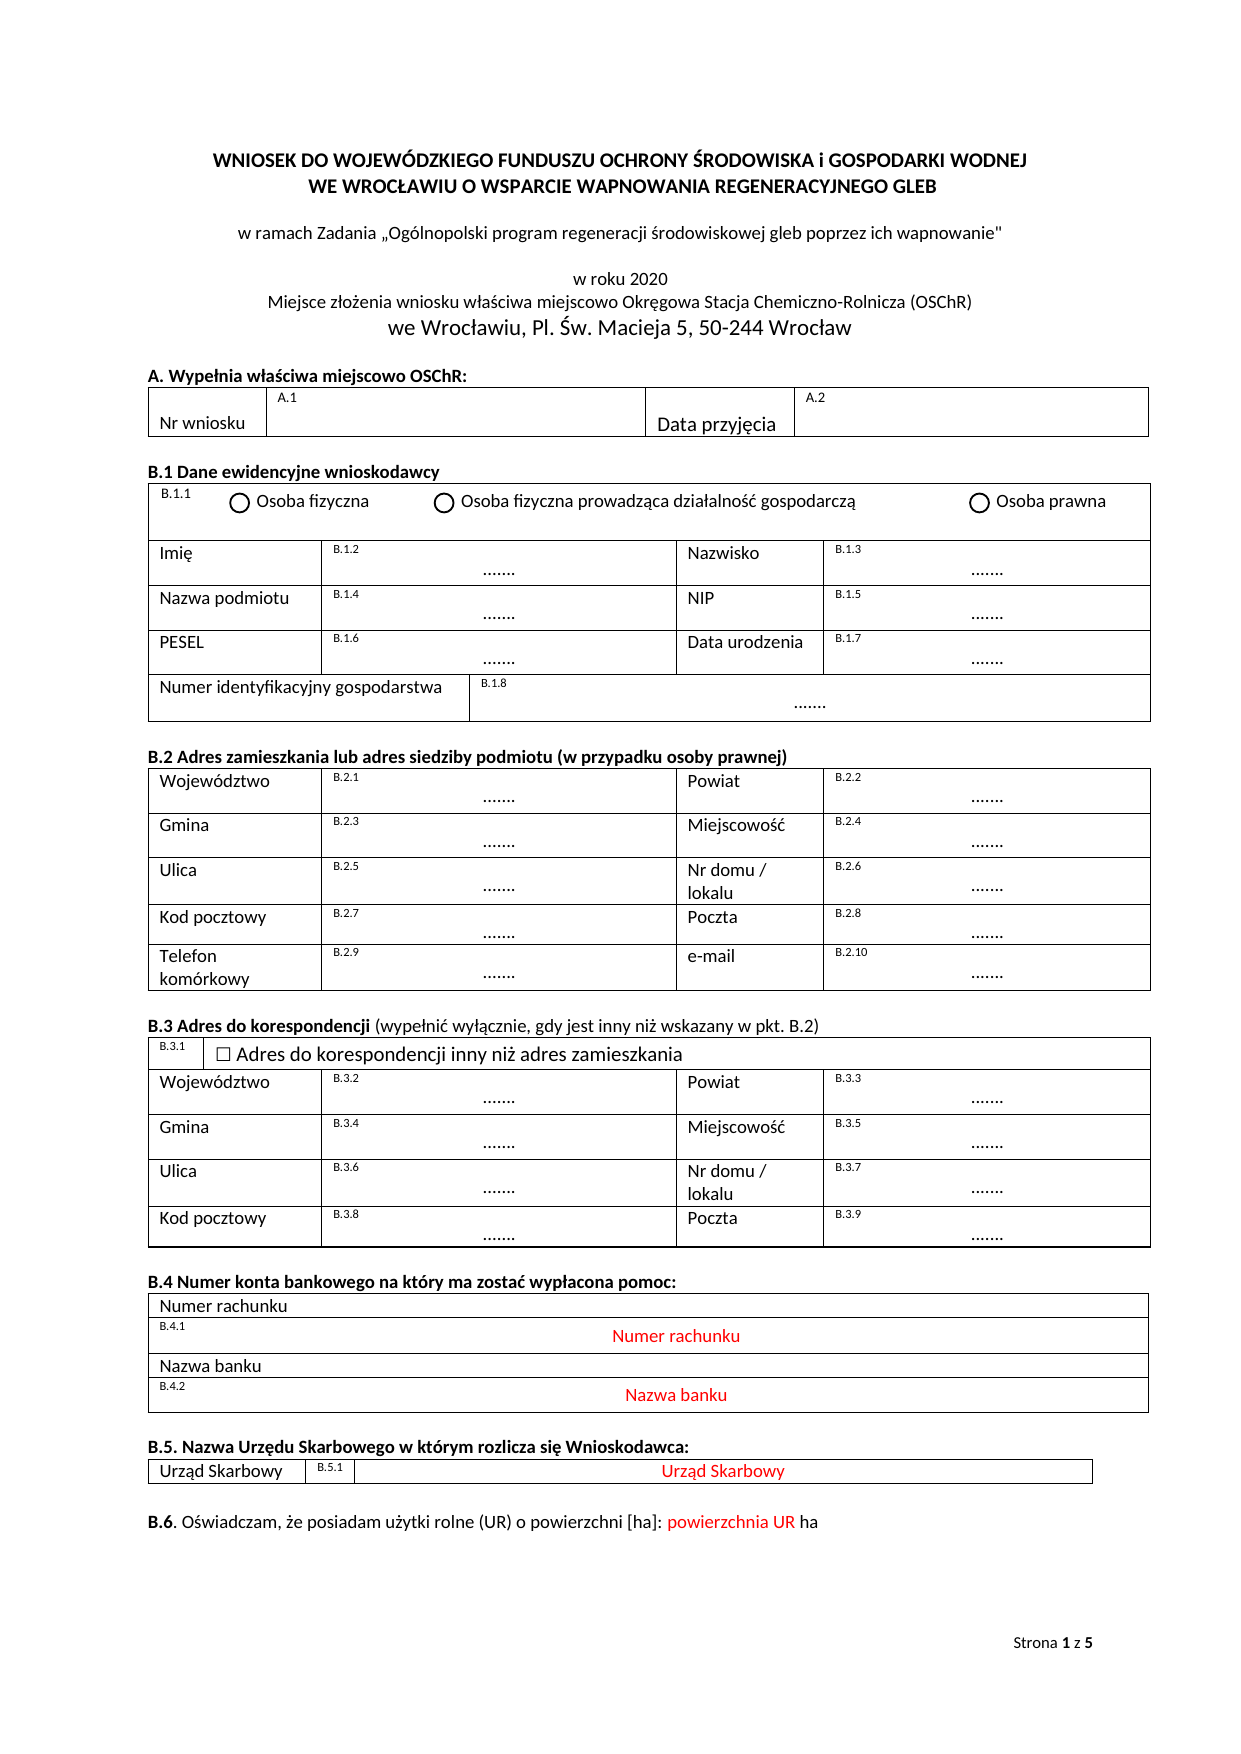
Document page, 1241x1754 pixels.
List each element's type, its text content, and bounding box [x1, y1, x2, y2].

table_cell B.1.6 ....... [322, 631, 676, 674]
table_header Powiat [677, 769, 823, 812]
table_cell B.3.2 ....... [322, 1070, 676, 1114]
table_cell NIP [677, 586, 823, 630]
table_cell B.3.9 ....... [824, 1207, 1150, 1246]
table_cell B.1.7 ....... [824, 631, 1150, 674]
text B.6. Oświadczam, że posiadam użytki rolne (UR) o powierzchni [ha]: ha [148, 1484, 1093, 1533]
table_cell B.2.9 ....... [322, 945, 676, 990]
table_header B.3.1 [149, 1038, 203, 1069]
table_header Numer rachunku [149, 1294, 1148, 1317]
table_cell [795, 411, 1148, 436]
table_cell B.4.2 [149, 1378, 204, 1412]
table_header B.1.1 [149, 484, 204, 540]
table_cell B.1.4 ....... [322, 586, 676, 630]
table_header Urząd Skarbowy [149, 1460, 305, 1483]
table_cell B.3.3 ....... [824, 1070, 1150, 1114]
table_cell Gmina [149, 814, 321, 857]
table_cell Data urodzenia [677, 631, 823, 674]
table_cell Nazwa podmiotu [149, 586, 321, 630]
table_header [952, 484, 1150, 540]
table_header [204, 484, 420, 540]
table_header B.5.1 [306, 1460, 354, 1483]
table_header [149, 388, 266, 411]
text Miejsce złożenia wniosku właściwa miejscowo Okręgowa Stacja Chemiczno-Rolnicza (OSChR) [148, 290, 1093, 313]
table_cell Gmina [149, 1115, 321, 1159]
table_cell Powiat [677, 1070, 823, 1114]
text WNIOSEK DO WOJEWÓDZKIEGO FUNDUSZU OCHRONY ŚRODOWISKA i GOSPODARKI WODNEJ [148, 148, 1093, 173]
table_cell Nr wniosku [149, 411, 266, 436]
table_header [420, 484, 952, 540]
table_cell Imię [149, 541, 321, 585]
table_cell Miejscowość [677, 1115, 823, 1159]
table_cell B.1.3 ....... [824, 541, 1150, 585]
table_cell Poczta [677, 1207, 823, 1246]
table_cell Nazwa banku [149, 1354, 1148, 1377]
table_cell B.1.8 ....... [470, 675, 1150, 721]
table_cell Nr domu / lokalu [677, 858, 823, 904]
table_header [355, 1460, 1092, 1483]
table_cell B.3.4 ....... [322, 1115, 676, 1159]
text A. Wypełnia właściwa miejscowo OSChR: [148, 364, 1093, 387]
text B.5. Nazwa Urzędu Skarbowego w którym rozlicza się Wnioskodawca: [148, 1436, 1093, 1459]
text O WSPARCIE WAPNOWANIA REGENERACYJNEGO GLEB [148, 173, 1093, 198]
text w ramach Zadania „Ogólnopolski program regeneracji środowiskowej gleb poprzez ich wapnowanie" [148, 221, 1093, 244]
table_header A.2 [795, 388, 1148, 411]
text B.3 Adres do korespondencji (wypełnić wyłącznie, gdy jest inny niż wskazany w pkt. B.2) [148, 991, 1093, 1037]
text B.2 Adres zamieszkania lub adres siedziby podmiotu (w przypadku osoby prawnej) [148, 722, 1093, 768]
table_cell B.1.5 ....... [824, 586, 1150, 630]
table_cell [204, 1318, 1148, 1353]
table_cell B.2.5 ....... [322, 858, 676, 904]
table_cell B.3.7 ....... [824, 1160, 1150, 1206]
table_header [646, 388, 794, 411]
table_cell Ulica [149, 858, 321, 904]
table_header B.2.2 ....... [824, 769, 1150, 812]
table_cell Ulica [149, 1160, 321, 1206]
table_cell B.3.5 ....... [824, 1115, 1150, 1159]
table_cell B.2.4 ....... [824, 814, 1150, 857]
table_cell Kod pocztowy [149, 905, 321, 943]
table_cell B.2.8 ....... [824, 905, 1150, 943]
text B.1 Dane ewidencyjne wnioskodawcy [148, 437, 1093, 483]
table_cell PESEL [149, 631, 321, 674]
table_cell Data przyjęcia [646, 411, 794, 436]
table_header Adres do korespondencji inny niż adres zamieszkania [204, 1038, 1150, 1069]
table_cell Numer identyfikacyjny gospodarstwa [149, 675, 469, 721]
text B.4 Numer konta bankowego na który ma zostać wypłacona pomoc: [148, 1248, 1093, 1293]
table_cell [204, 1378, 1148, 1412]
table_cell Województwo [149, 1070, 321, 1114]
table_cell B.2.7 ....... [322, 905, 676, 943]
table_header Województwo [149, 769, 321, 812]
table_cell Poczta [677, 905, 823, 943]
table_cell [267, 411, 645, 436]
table_cell B.2.10 ....... [824, 945, 1150, 990]
table_cell B.1.2 ....... [322, 541, 676, 585]
table_cell B.2.6 ....... [824, 858, 1150, 904]
table_cell Kod pocztowy [149, 1207, 321, 1246]
table_cell B.2.3 ....... [322, 814, 676, 857]
table_cell Telefon komórkowy [149, 945, 321, 990]
table_cell B.4.1 [149, 1318, 204, 1353]
table_cell B.3.6 ....... [322, 1160, 676, 1206]
text w roku [148, 267, 1093, 290]
table_header A.1 [267, 388, 645, 411]
table_cell e-mail [677, 945, 823, 990]
table_cell Nr domu / lokalu [677, 1160, 823, 1206]
table_cell Nazwisko [677, 541, 823, 585]
table_cell B.3.8 ....... [322, 1207, 676, 1246]
table_cell Miejscowość [677, 814, 823, 857]
table_header B.2.1 ....... [322, 769, 676, 812]
